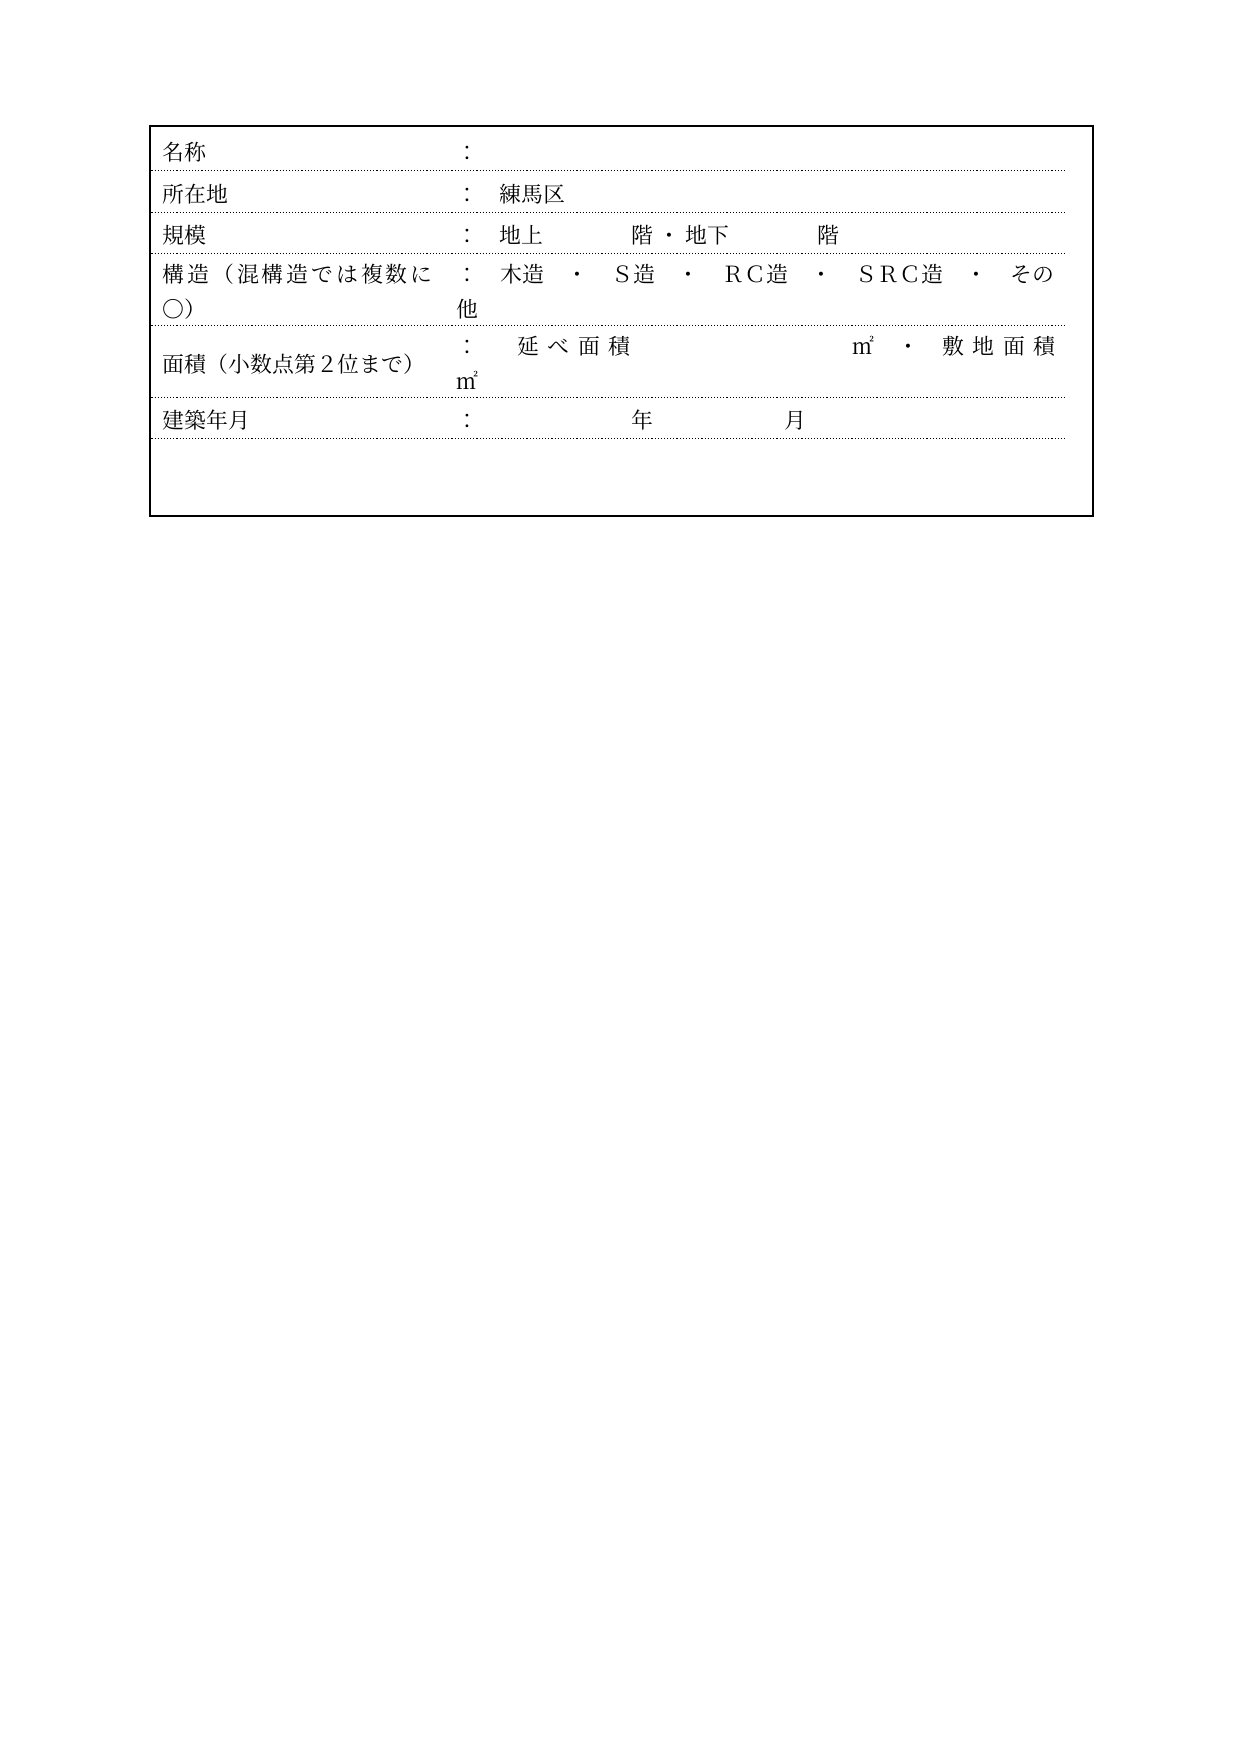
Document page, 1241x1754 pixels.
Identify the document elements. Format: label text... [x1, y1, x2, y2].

table_cell ５ 建築物の概要 [151, 127, 1092, 515]
